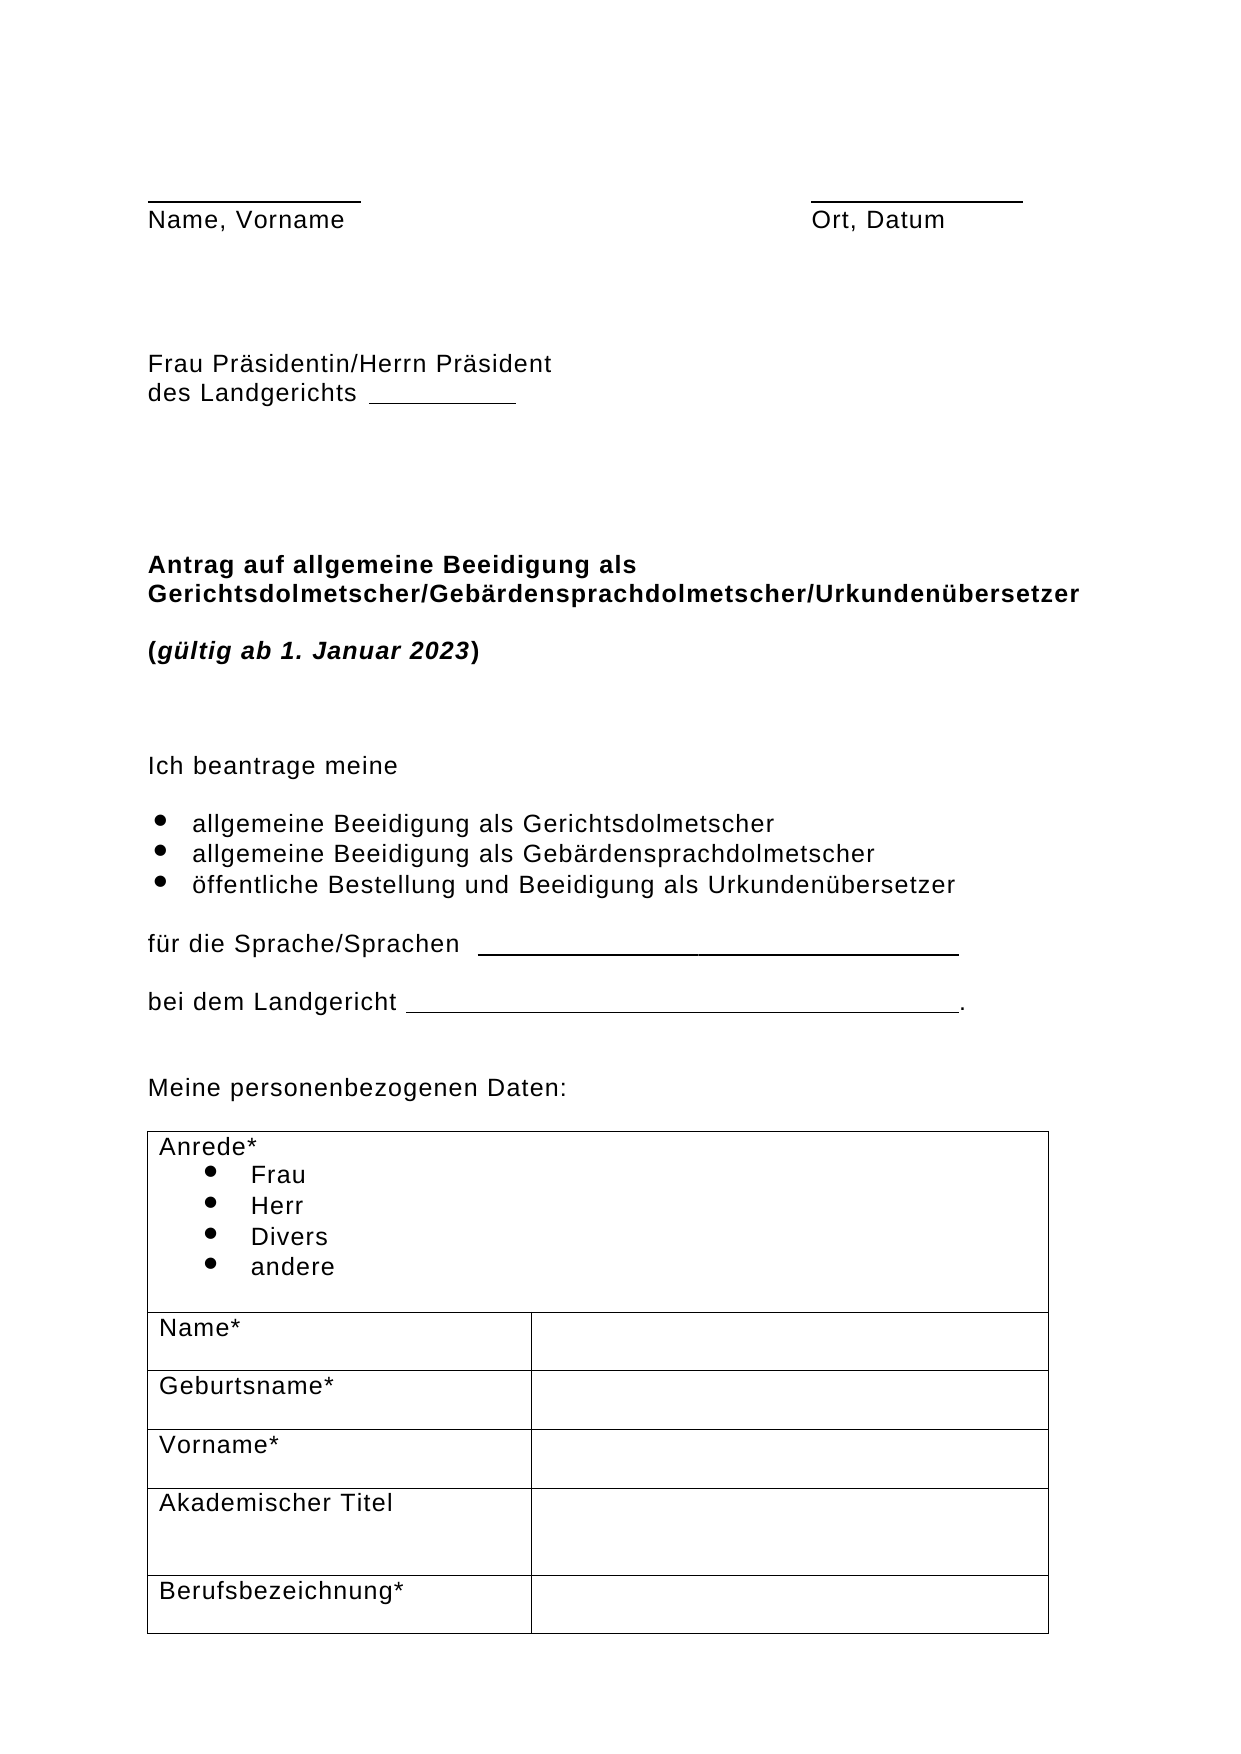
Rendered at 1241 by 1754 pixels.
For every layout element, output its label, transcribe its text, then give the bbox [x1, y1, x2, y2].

table_cell [532, 1313, 1048, 1370]
table_header Anrede* Frau Herr Divers andere [148, 1132, 1048, 1312]
text (gültig ab 1. Januar 2023) [148, 636, 1093, 665]
text Frau Präsidentin/Herrn Präsident [148, 349, 1093, 378]
table_cell [532, 1430, 1048, 1487]
table_cell [532, 1576, 1048, 1633]
table_cell [532, 1489, 1048, 1575]
text Ich beantrage meine [148, 751, 1093, 780]
table_cell Geburtsname* [148, 1371, 531, 1429]
table_cell Vorname* [148, 1430, 531, 1487]
text Antrag auf allgemeine Beeidigung als [148, 550, 1093, 579]
text für die Sprache/Sprachen [148, 929, 1093, 958]
table_cell Berufsbezeichnung* [148, 1576, 531, 1633]
list allgemeine Beeidigung als Gebärdensprachdolmetscher [154, 839, 1093, 870]
table_cell Akademischer Titel [148, 1489, 531, 1575]
text Name, Vorname Ort, Datum [148, 176, 1093, 234]
list allgemeine Beeidigung als Gerichtsdolmetscher [154, 809, 1093, 839]
text des Landgerichts [148, 378, 1093, 406]
list öffentliche Bestellung und Beeidigung als Urkundenübersetzer [154, 870, 1093, 901]
table_cell [532, 1371, 1048, 1429]
table_cell Name* [148, 1313, 531, 1370]
text bei dem Landgericht . [148, 987, 1093, 1016]
text Meine personenbezogenen Daten: [148, 1073, 1093, 1102]
text Gerichtsdolmetscher/Gebärdensprachdolmetscher/Urkundenübersetzer [148, 579, 1093, 608]
